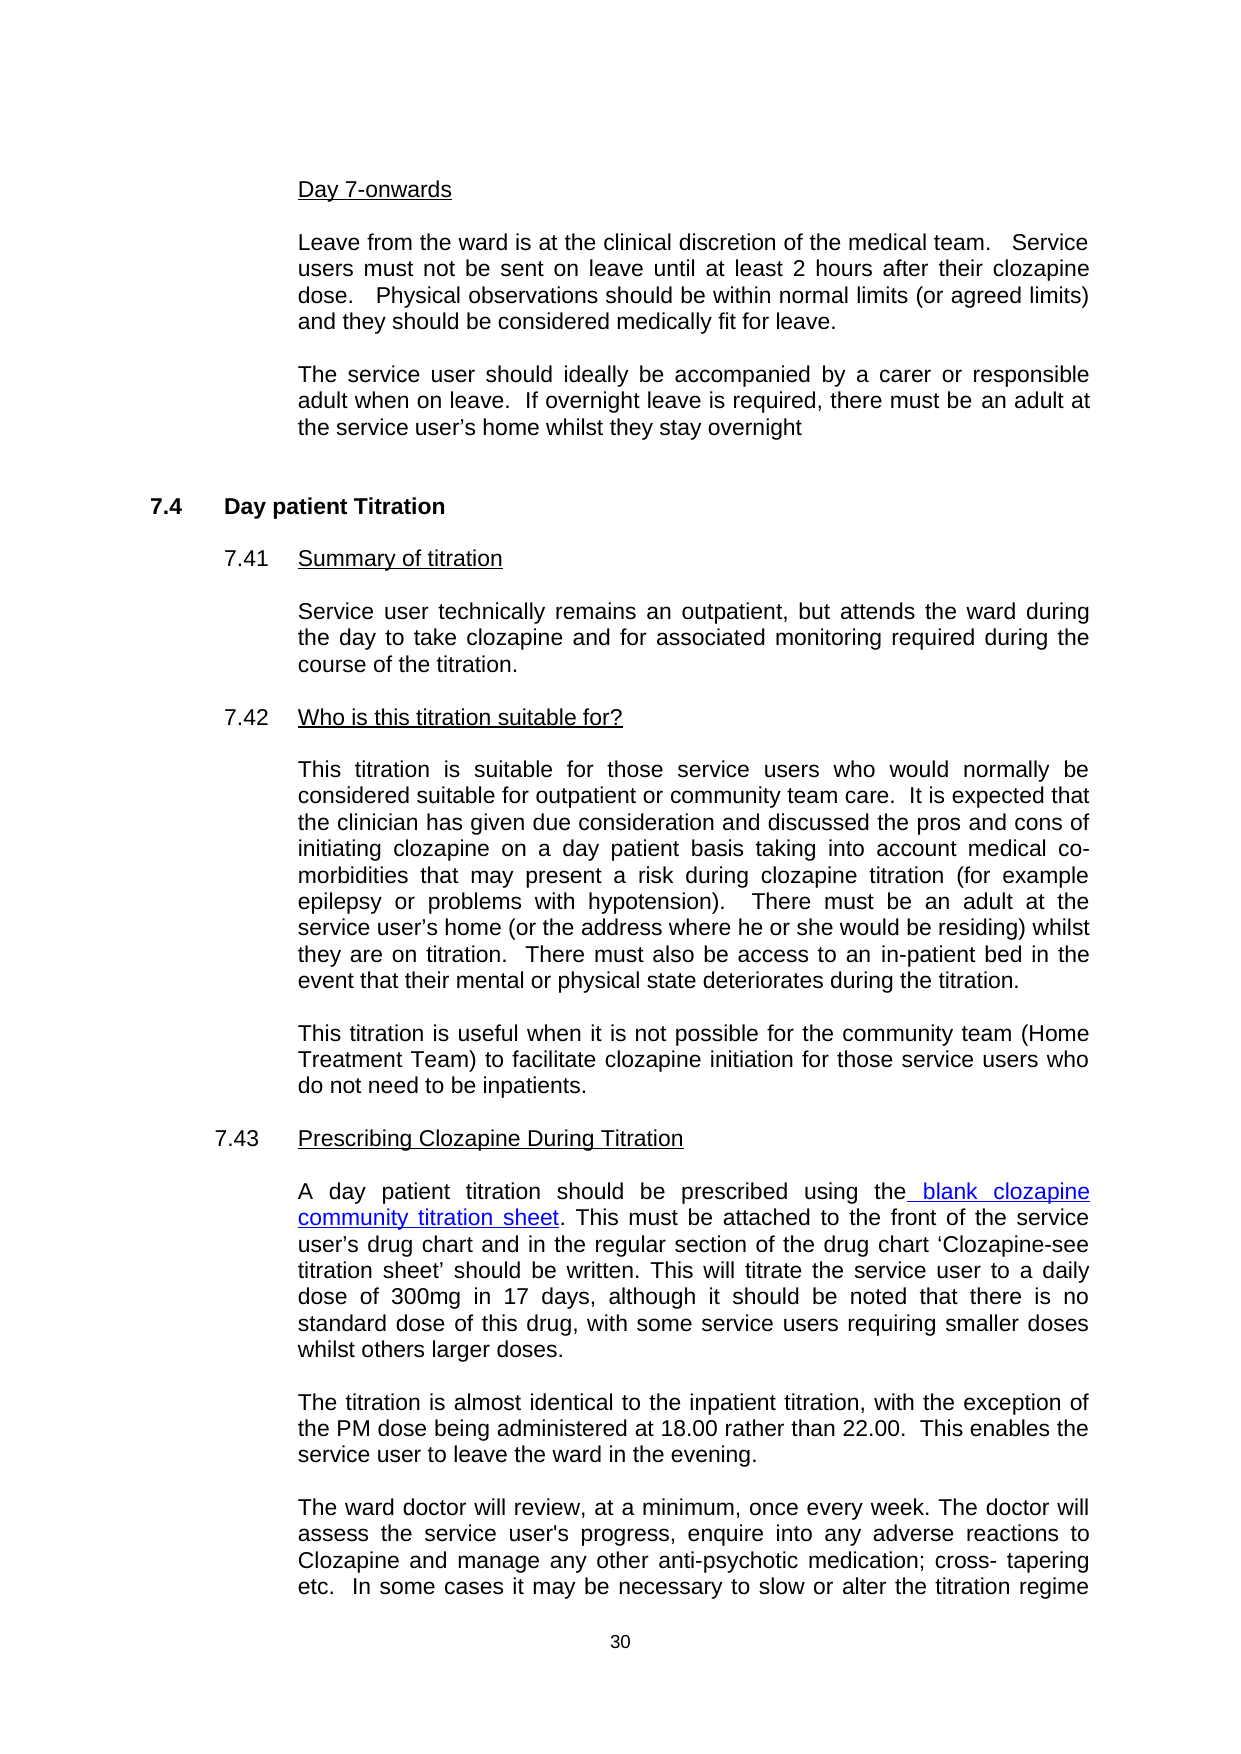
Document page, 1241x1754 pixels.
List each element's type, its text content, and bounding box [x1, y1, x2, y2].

text 7.4 Day patient Titration [150, 493, 1090, 519]
list Prescribing Clozapine During Titration [214, 1125, 1090, 1151]
text Day 7-onwards [298, 176, 1090, 203]
text 7.42 Who is this titration suitable for? [224, 703, 1090, 730]
text The service user should ideally be accompanied by a carer or responsible adult when on leave. If overnight leave is required, there must be an adult at the service user’s home whilst they stay overnight [298, 361, 1090, 440]
text Leave from the ward is at the clinical discretion of the medical team. Service users must not be sent on leave until at least 2 hours after their clozapine dose. Physical observations should be within normal limits (or agreed limits) and they should be considered medically fit for leave. [298, 229, 1090, 334]
text A day patient titration should be prescribed using the blank clozapine community titration sheet. This must be attached to the front of the service user’s drug chart and in the regular section of the drug chart ‘Clozapine-see titration sheet’ should be written. This will titrate the service user to a daily dose of 300mg in 17 days, although it should be noted that there is no standard dose of this drug, with some service users requiring smaller doses whilst others larger doses. [298, 1178, 1090, 1362]
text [298, 1494, 1090, 1599]
text Service user technically remains an outpatient, but attends the ward during the day to take clozapine and for associated monitoring required during the course of the titration. [224, 598, 1090, 677]
text The titration is almost identical to the inpatient titration, with the exception of the PM dose being administered at 18.00 rather than 22.00. This enables the service user to leave the ward in the evening. [298, 1389, 1090, 1468]
text 7.41 Summary of titration [224, 545, 1090, 572]
text This titration is suitable for those service users who would normally be considered suitable for outpatient or community team care. It is expected that the clinician has given due consideration and discussed the pros and cons of initiating clozapine on a day patient basis taking into account medical co-morbidities that may present a risk during clozapine titration (for example epilepsy or problems with hypotension). There must be an adult at the service user’s home (or the address where he or she would be residing) whilst they are on titration. There must also be access to an in-patient bed in the event that their mental or physical state deteriorates during the titration. [298, 756, 1090, 993]
text This titration is useful when it is not possible for the community team (Home Treatment Team) to facilitate clozapine initiation for those service users who do not need to be inpatients. [298, 1020, 1090, 1099]
